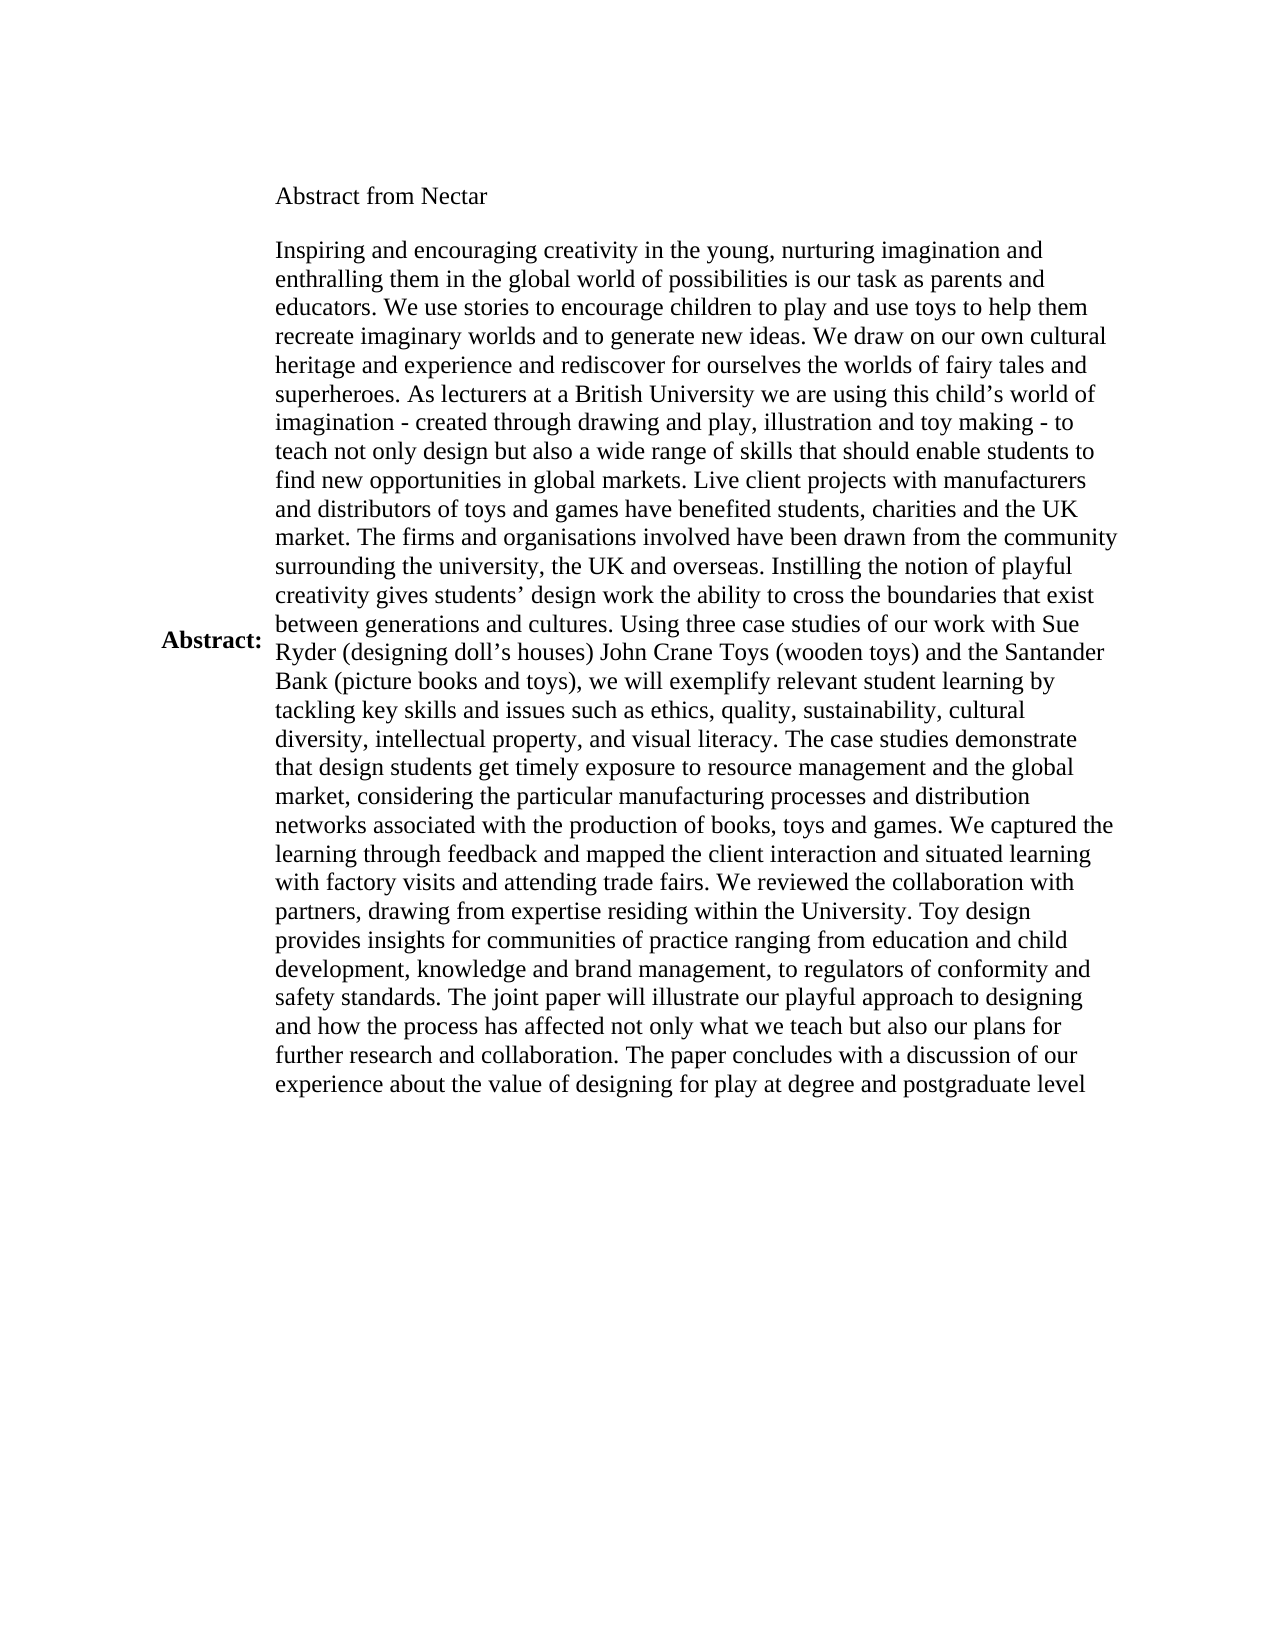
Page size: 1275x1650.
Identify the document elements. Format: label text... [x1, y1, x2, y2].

table_header Abstract from Nectar Inspiring and encouraging creativity in the young, nurturing imagination and enthralling them in the global world of possibilities is our task as parents and educators. We use stories to encourage children to play and use toys to help them recreate imaginary worlds and to generate new ideas. We draw on our own cultural heritage and experience and rediscover for ourselves the worlds of fairy tales and superheroes. As lecturers at a British University we are using this child’s world of imagination - created through drawing and play, illustration and toy making - to teach not only design but also a wide range of skills that should enable students to find new opportunities in global markets. Live client projects with manufacturers and distributors of toys and games have benefited students, charities and the UK market. The firms and organisations involved have been drawn from the community surrounding the university, the UK and overseas. Instilling the notion of playful creativity gives students’ design work the ability to cross the boundaries that exist between generations and cultures. Using three case studies of our work with Sue Ryder (designing doll’s houses) John Crane Toys (wooden toys) and the Santander Bank (picture books and toys), we will exemplify relevant student learning by tackling key skills and issues such as ethics, quality, sustainability, cultural diversity, intellectual property, and visual literacy. The case studies demonstrate that design students get timely exposure to resource management and the global market, considering the particular manufacturing processes and distribution networks associated with the production of books, toys and games. We captured the learning through feedback and mapped the client interaction and situated learning with factory visits and attending trade fairs. We reviewed the collaboration with partners, drawing from expertise residing within the University. Toy design provides insights for communities of practice ranging from education and child development, knowledge and brand management, to regulators of conformity and safety standards. The joint paper will illustrate our playful approach to designing and how the process has affected not only what we teach but also our plans for further research and collaboration. The paper concludes with a discussion of our experience about the value of designing for play at degree and postgraduate level [269, 150, 1125, 1129]
table_header Abstract: [150, 150, 269, 1129]
